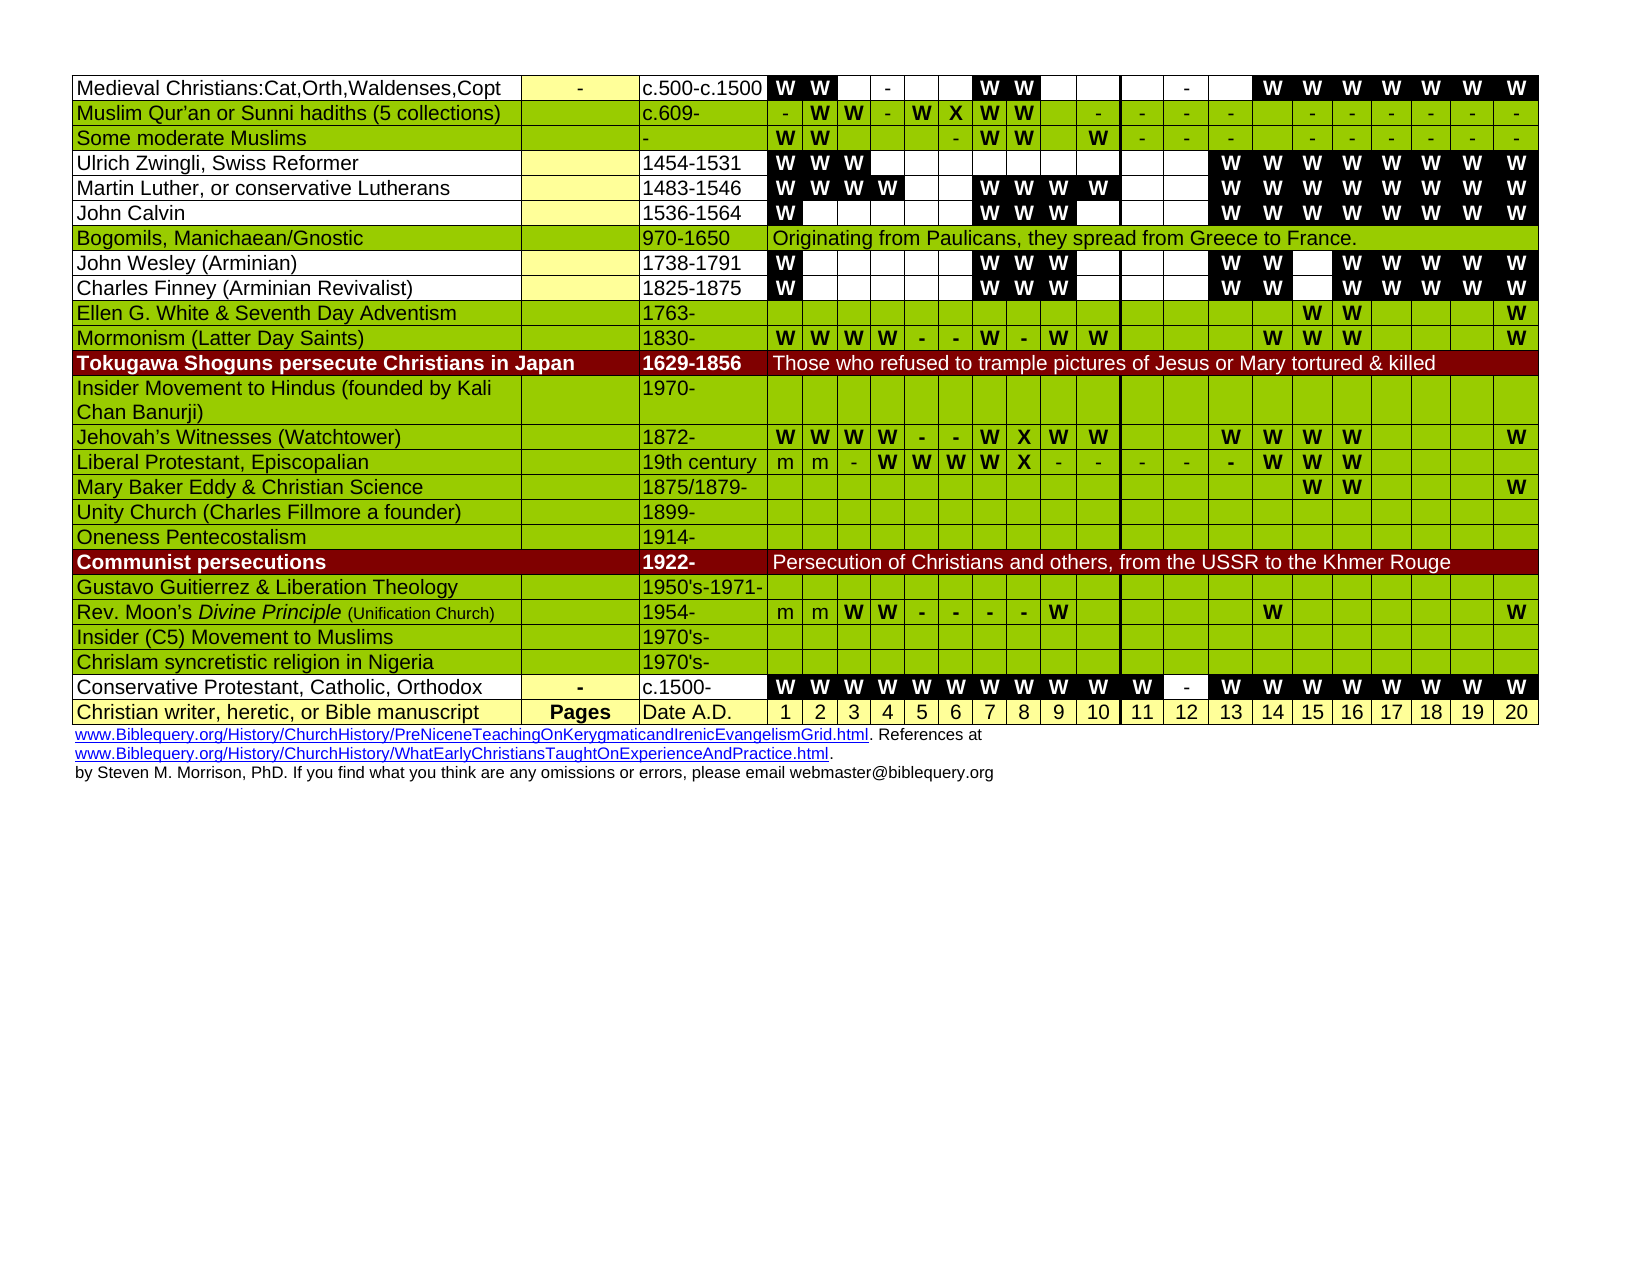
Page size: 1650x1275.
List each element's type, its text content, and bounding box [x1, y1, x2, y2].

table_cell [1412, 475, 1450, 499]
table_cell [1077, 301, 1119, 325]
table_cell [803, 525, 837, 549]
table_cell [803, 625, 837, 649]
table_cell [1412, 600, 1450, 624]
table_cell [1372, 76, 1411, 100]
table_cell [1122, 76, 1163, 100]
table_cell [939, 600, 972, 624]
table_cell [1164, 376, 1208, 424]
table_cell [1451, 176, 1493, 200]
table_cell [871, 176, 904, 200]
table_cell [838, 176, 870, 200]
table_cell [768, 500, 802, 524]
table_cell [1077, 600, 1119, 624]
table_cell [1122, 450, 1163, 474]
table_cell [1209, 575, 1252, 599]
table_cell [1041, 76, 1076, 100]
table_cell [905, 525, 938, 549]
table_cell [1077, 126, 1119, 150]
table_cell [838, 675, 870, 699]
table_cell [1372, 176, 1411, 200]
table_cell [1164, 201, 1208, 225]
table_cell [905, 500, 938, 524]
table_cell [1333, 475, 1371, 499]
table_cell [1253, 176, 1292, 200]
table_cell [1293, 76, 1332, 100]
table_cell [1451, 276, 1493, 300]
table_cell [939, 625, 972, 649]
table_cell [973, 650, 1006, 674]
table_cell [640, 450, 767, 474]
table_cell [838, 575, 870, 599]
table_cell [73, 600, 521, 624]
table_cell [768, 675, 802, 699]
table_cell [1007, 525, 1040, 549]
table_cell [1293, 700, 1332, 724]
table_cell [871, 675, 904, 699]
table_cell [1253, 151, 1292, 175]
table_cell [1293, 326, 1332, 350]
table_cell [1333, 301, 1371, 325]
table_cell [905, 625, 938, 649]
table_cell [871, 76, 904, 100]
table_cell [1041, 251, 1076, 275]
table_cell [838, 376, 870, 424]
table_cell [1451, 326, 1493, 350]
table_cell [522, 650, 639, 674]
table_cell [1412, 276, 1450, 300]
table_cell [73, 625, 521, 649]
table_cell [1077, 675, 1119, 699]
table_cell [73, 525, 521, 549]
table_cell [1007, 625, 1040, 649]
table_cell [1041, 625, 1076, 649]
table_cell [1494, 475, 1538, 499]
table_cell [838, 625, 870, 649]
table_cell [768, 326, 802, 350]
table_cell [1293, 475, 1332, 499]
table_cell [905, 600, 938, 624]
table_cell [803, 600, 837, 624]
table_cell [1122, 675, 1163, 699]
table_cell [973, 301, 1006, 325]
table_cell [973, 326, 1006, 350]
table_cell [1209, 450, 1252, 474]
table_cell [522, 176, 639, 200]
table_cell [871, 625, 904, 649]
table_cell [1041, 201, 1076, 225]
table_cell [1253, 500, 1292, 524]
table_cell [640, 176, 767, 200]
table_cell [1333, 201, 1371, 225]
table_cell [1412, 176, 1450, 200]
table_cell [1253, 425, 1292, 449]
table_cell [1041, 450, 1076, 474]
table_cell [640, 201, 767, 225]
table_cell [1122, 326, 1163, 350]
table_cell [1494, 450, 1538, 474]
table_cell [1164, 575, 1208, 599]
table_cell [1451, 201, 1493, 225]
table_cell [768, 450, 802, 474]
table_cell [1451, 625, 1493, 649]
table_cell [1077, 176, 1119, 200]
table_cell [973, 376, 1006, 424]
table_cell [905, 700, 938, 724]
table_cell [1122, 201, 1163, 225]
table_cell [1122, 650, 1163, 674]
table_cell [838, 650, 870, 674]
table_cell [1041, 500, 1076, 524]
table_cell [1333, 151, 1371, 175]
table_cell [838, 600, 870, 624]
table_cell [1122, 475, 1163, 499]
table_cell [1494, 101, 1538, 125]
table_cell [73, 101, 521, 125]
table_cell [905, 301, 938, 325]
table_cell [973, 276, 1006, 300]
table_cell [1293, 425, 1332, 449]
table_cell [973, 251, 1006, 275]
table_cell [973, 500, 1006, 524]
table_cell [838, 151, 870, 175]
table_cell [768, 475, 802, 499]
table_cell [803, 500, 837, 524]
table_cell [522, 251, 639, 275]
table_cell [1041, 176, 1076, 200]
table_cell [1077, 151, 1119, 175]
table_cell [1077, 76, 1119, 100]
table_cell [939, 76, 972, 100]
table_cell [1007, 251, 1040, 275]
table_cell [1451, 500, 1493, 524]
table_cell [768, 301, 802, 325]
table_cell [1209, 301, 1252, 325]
text www.Biblequery.org/History/ChurchHistory/PreNiceneTeachingOnKerygmaticandIrenicEvangelismGrid.html. References at www.Biblequery.org/History/ChurchHistory/WhatEarlyChristiansTaughtOnExperienceAndPractice.html. [75, 725, 1575, 763]
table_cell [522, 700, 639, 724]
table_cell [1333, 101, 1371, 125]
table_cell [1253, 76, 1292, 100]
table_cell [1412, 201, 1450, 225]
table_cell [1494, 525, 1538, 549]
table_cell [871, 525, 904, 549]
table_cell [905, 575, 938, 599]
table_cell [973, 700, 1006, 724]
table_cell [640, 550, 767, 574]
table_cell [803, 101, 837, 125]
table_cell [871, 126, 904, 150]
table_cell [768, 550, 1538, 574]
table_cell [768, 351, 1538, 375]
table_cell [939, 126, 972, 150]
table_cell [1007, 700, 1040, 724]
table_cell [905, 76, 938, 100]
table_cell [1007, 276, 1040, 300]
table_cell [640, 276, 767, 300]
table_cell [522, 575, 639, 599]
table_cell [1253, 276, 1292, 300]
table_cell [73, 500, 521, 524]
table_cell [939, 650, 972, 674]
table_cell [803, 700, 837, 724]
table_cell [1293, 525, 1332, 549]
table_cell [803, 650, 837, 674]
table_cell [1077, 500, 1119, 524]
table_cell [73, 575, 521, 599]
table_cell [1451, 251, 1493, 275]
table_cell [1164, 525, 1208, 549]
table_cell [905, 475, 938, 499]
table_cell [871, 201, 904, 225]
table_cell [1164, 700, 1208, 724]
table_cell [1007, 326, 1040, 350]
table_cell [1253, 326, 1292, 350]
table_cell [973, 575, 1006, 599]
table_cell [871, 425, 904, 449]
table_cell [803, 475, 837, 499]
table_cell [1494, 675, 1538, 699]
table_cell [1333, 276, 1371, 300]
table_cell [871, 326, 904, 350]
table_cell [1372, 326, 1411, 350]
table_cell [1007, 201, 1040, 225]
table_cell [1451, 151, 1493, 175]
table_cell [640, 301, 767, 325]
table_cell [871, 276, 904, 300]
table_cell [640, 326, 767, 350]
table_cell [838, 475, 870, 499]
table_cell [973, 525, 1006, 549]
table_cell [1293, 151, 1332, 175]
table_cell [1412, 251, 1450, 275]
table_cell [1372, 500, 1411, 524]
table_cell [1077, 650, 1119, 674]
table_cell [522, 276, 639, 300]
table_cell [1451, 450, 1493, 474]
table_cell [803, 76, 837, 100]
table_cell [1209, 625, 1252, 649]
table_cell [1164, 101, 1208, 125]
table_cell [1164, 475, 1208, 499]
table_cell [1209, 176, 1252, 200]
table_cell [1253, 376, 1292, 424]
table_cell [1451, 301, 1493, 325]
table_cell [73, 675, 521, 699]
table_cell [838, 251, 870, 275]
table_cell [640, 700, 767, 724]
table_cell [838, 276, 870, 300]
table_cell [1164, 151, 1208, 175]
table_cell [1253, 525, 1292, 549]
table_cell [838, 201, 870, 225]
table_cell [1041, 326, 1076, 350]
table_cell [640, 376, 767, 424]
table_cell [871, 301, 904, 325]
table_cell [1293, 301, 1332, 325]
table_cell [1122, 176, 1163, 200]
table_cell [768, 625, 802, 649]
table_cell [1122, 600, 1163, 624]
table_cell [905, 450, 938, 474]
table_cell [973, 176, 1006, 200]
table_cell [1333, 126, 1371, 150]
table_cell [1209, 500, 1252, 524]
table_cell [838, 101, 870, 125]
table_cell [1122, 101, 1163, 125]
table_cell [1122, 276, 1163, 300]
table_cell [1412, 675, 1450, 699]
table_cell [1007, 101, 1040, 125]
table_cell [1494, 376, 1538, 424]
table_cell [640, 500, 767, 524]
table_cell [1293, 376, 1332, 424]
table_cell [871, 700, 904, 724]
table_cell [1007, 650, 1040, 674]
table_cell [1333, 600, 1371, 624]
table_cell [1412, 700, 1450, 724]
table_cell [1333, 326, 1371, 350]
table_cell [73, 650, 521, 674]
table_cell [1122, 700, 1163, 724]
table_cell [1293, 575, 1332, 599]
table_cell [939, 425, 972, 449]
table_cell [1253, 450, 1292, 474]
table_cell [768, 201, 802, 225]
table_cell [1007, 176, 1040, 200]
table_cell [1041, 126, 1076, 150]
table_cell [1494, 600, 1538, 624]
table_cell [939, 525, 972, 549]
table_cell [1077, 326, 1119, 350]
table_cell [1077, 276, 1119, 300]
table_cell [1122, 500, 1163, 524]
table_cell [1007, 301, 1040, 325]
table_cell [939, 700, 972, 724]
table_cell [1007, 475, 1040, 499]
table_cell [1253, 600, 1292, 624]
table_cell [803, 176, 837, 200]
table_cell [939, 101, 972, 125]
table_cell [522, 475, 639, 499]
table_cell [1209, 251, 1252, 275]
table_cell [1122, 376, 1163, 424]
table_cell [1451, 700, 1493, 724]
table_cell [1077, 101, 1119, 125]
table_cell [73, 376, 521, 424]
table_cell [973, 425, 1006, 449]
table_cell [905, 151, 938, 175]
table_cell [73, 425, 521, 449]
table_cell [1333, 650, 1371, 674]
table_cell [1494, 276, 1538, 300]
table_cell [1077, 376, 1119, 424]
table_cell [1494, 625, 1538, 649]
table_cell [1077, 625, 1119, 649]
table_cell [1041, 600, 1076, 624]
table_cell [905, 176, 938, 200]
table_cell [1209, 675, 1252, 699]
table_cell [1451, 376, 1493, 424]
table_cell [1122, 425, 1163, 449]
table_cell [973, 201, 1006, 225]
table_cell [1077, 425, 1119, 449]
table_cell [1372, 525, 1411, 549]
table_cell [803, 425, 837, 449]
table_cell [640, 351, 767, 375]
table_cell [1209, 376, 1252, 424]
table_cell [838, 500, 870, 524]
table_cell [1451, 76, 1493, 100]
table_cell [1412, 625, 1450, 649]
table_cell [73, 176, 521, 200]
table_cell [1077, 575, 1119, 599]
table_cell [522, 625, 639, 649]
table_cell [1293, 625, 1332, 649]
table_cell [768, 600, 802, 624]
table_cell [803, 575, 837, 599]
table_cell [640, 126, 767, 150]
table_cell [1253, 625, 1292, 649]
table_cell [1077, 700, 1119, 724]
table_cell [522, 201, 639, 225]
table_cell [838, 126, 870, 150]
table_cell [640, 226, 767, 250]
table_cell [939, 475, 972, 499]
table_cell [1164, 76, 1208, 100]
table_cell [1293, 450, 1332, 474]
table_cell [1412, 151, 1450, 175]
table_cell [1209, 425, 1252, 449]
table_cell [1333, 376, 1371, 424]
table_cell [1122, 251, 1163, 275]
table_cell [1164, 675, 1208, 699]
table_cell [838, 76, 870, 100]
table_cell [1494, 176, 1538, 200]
text by Steven M. Morrison, PhD. If you find what you think are any omissions or errors, please email webmaster@biblequery.org [75, 763, 1575, 782]
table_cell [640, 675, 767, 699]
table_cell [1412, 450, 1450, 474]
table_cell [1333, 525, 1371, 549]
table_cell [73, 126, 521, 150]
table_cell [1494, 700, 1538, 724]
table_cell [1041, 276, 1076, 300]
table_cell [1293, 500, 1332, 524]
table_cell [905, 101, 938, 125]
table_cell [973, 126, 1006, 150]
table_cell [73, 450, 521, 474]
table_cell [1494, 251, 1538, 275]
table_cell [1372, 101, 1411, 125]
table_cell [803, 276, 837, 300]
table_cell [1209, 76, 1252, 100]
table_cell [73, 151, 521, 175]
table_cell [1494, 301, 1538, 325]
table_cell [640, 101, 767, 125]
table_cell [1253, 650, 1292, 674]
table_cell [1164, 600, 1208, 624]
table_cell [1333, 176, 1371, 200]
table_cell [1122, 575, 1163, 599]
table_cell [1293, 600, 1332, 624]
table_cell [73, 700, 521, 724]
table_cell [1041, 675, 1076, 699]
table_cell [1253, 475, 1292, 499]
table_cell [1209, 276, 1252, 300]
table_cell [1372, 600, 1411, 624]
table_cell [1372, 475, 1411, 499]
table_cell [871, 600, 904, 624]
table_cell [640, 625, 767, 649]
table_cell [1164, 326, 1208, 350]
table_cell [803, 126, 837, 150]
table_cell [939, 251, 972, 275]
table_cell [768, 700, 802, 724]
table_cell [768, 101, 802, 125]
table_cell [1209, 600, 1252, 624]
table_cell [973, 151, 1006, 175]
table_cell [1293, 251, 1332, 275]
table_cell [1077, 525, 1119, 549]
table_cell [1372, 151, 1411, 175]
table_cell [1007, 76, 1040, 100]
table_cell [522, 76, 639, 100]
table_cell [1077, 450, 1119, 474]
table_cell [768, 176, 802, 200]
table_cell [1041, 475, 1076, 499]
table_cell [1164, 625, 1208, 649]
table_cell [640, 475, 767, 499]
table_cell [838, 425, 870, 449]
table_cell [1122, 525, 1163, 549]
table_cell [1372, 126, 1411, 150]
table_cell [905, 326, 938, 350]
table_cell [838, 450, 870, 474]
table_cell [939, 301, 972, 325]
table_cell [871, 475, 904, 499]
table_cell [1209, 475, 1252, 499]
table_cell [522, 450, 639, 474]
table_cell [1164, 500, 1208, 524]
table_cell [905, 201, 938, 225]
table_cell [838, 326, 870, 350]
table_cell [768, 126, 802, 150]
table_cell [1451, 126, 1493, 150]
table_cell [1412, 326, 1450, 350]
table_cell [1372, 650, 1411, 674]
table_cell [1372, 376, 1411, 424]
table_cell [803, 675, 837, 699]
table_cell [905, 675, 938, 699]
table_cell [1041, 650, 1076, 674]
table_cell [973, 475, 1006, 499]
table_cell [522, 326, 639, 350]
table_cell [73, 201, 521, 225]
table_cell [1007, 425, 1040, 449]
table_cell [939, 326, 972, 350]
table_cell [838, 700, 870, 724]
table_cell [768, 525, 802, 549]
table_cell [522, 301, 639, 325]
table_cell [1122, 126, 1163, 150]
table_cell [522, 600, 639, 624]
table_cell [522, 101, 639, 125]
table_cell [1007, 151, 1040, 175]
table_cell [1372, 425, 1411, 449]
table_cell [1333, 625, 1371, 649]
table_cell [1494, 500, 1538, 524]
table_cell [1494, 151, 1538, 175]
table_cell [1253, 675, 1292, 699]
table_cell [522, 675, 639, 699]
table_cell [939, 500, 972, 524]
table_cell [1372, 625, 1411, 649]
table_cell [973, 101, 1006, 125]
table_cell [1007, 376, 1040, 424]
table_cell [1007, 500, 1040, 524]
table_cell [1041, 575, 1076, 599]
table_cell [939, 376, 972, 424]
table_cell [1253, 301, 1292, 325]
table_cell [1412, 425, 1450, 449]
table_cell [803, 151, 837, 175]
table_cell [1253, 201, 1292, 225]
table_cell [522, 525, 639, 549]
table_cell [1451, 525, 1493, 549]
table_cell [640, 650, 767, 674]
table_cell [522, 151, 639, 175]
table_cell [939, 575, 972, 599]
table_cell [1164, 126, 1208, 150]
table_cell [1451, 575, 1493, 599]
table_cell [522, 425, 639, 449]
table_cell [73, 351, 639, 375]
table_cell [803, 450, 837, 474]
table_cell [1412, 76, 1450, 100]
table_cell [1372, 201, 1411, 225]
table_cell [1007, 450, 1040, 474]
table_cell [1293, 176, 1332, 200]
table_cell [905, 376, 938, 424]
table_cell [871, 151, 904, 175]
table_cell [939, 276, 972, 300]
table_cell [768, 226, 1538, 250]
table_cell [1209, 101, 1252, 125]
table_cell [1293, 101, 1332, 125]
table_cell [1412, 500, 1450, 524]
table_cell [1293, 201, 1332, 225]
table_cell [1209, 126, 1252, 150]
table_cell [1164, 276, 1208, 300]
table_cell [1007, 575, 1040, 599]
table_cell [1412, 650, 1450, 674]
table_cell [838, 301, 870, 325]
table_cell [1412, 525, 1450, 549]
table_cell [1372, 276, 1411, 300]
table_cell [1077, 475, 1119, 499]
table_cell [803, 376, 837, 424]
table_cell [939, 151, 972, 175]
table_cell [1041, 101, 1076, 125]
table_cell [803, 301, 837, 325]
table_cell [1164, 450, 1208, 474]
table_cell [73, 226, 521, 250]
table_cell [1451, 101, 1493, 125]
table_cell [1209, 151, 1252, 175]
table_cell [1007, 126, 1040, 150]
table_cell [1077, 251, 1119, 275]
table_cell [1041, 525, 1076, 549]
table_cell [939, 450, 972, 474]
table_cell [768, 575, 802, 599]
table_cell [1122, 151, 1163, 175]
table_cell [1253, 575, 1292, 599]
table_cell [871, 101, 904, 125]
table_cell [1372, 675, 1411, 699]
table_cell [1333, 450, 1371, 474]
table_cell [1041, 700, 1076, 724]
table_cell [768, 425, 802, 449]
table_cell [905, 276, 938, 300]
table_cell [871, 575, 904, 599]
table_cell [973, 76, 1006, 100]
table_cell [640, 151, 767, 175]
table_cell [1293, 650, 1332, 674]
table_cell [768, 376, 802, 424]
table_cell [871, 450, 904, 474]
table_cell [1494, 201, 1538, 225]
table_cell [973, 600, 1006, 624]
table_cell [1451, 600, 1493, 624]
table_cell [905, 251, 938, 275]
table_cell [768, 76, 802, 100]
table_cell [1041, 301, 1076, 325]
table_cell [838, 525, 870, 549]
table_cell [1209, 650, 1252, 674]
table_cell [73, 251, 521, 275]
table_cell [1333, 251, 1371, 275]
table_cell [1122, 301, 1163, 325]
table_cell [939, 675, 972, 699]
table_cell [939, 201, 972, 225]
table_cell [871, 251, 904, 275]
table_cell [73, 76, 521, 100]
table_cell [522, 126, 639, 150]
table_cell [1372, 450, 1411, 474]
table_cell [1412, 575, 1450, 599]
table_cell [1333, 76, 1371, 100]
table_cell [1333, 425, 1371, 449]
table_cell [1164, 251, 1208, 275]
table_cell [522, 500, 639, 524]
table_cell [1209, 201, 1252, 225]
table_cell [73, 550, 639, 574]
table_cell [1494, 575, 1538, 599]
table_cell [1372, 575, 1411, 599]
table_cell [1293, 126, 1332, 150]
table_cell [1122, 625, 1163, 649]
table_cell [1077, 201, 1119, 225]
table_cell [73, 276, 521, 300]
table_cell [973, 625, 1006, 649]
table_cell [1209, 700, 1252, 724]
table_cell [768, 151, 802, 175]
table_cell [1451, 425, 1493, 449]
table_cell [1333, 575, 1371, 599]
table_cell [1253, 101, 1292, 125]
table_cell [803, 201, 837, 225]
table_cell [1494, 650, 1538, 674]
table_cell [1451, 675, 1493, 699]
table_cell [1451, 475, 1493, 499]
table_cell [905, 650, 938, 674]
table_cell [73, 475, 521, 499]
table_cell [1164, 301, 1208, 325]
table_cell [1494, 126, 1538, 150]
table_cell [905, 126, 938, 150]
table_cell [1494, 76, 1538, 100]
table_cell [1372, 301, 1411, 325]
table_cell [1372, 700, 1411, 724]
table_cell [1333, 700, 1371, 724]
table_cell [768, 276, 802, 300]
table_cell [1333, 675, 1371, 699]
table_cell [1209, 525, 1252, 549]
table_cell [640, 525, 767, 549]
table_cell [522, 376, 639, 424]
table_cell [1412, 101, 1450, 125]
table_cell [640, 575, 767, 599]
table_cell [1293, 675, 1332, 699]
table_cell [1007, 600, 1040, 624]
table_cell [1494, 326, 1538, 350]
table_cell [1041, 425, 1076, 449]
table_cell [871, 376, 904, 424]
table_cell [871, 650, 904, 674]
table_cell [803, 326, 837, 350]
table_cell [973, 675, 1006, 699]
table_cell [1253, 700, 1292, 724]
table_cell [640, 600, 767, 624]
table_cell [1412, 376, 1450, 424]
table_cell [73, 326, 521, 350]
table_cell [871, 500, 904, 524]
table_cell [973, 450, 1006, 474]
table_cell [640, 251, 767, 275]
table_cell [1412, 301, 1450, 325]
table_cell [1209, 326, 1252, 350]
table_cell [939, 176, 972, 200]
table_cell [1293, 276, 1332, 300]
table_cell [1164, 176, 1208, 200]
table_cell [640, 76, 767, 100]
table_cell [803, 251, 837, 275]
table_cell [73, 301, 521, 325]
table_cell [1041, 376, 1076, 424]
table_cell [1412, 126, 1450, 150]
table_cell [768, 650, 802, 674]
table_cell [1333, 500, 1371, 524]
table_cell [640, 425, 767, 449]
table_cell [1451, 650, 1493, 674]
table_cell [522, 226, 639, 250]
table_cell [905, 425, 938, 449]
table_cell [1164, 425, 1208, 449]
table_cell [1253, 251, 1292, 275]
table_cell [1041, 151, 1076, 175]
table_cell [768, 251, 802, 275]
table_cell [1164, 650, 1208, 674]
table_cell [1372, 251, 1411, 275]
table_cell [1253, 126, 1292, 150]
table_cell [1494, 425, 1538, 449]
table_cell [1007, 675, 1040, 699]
